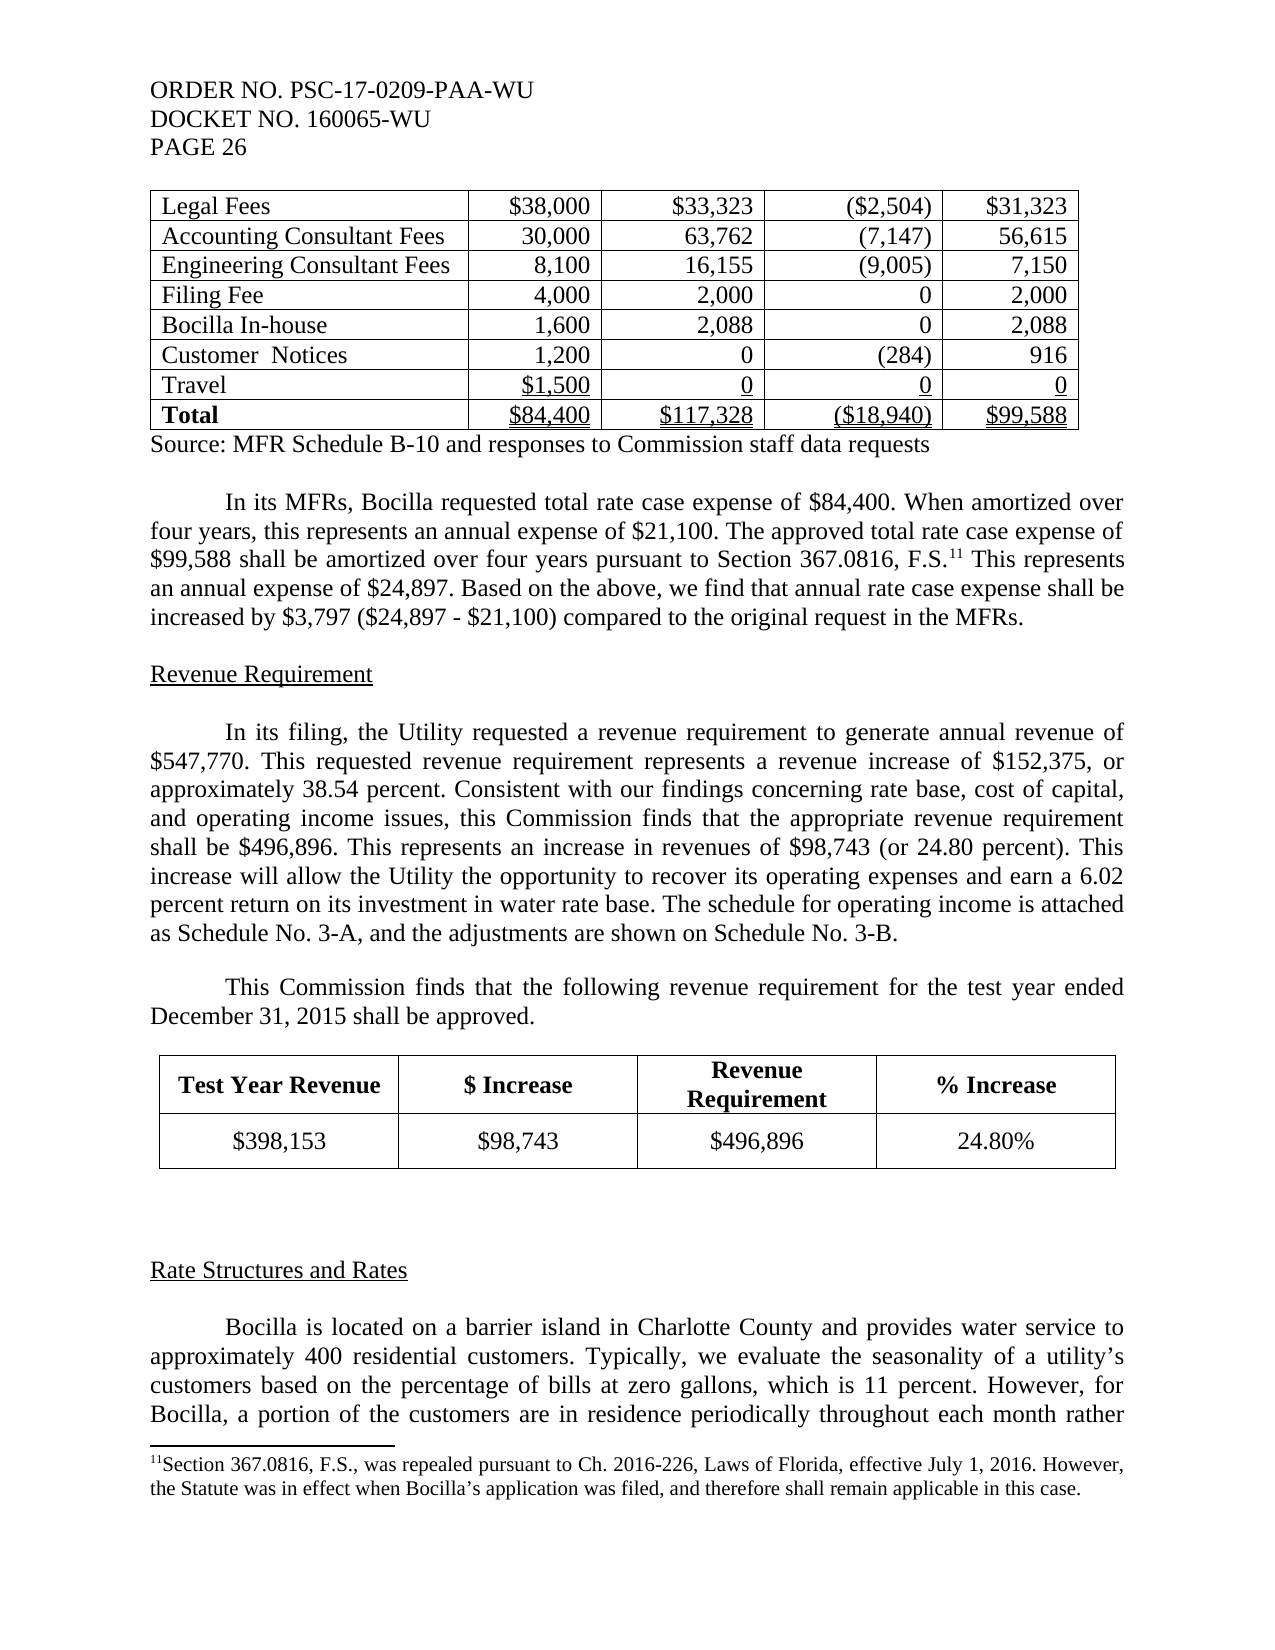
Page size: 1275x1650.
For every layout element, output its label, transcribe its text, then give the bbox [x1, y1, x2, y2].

table_cell 2,000 [943, 281, 1078, 309]
table_cell $1,500 [469, 370, 601, 399]
table_cell Legal Fees [151, 191, 468, 220]
table_cell ($18,940) [765, 400, 942, 428]
table_cell $33,323 [602, 191, 764, 220]
table_cell (7,147) [765, 221, 942, 249]
table_cell 0 [765, 281, 942, 309]
table_cell Bocilla In-house [151, 310, 468, 339]
table_header % Increase [877, 1056, 1115, 1113]
table_cell 16,155 [602, 251, 764, 279]
table_cell (284) [765, 340, 942, 369]
table_header Revenue Requirement [638, 1056, 876, 1113]
table_cell 0 [765, 370, 942, 399]
table_cell (9,005) [765, 251, 942, 279]
table_cell 2,000 [602, 281, 764, 309]
table_cell Accounting Consultant Fees [151, 221, 468, 249]
table_cell 2,088 [943, 310, 1078, 339]
table_cell 1,200 [469, 340, 601, 369]
table_cell 916 [943, 340, 1078, 369]
text In its MFRs, Bocilla requested total rate case expense of $84,400. When amortized over four years, this represents an annual expense of $21,100. The approved total rate case expense of $99,588 shall be amortized over four years pursuant to Section 367.0816, F.S. This represents an annual expense of $24,897. Based on the above, we find that annual rate case expense shall be increased by $3,797 ($24,897 - $21,100) compared to the original request in the MFRs. [150, 487, 1125, 631]
table_header Test Year Revenue [160, 1056, 398, 1113]
table_cell 8,100 [469, 251, 601, 279]
table_cell $84,400 [469, 400, 601, 428]
table_cell $31,323 [943, 191, 1078, 220]
table_cell 7,150 [943, 251, 1078, 279]
text In its filing, the Utility requested a revenue requirement to generate annual revenue of $547,770. This requested revenue requirement represents a revenue increase of $152,375, or approximately 38.54 percent. Consistent with our findings concerning rate base, cost of capital, and operating income issues, this Commission finds that the appropriate revenue requirement shall be $496,896. This represents an increase in revenues of $98,743 (or 24.80 percent). This increase will allow the Utility the opportunity to recover its operating expenses and earn a 6.02 percent return on its investment in water rate base. The schedule for operating income is attached as Schedule No. 3-A, and the adjustments are shown on Schedule No. 3-B. [150, 717, 1125, 947]
table_cell $38,000 [469, 191, 601, 220]
table_cell 0 [943, 370, 1078, 399]
table_cell 0 [765, 310, 942, 339]
table_cell 63,762 [602, 221, 764, 249]
table_cell 0 [602, 340, 764, 369]
table_cell 2,088 [602, 310, 764, 339]
table_cell 1,600 [469, 310, 601, 339]
text Rate Structures and Rates [150, 1255, 1125, 1284]
table_cell Engineering Consultant Fees [151, 251, 468, 279]
table_cell 56,615 [943, 221, 1078, 249]
table_cell $398,153 [160, 1114, 398, 1168]
text This Commission finds that the following revenue requirement for the test year ended December 31, 2015 shall be approved. [150, 972, 1125, 1029]
table_cell Customer Notices [151, 340, 468, 369]
table_cell 0 [602, 370, 764, 399]
table_header $ Increase [399, 1056, 637, 1113]
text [150, 1312, 1125, 1427]
text Revenue Requirement [150, 659, 1125, 688]
table_cell $117,328 [602, 400, 764, 428]
text Source: MFR Schedule B-10 and responses to Commission staff data requests [150, 429, 1125, 458]
table_cell $99,588 [943, 400, 1078, 428]
table_cell $98,743 [399, 1114, 637, 1168]
table_cell 4,000 [469, 281, 601, 309]
table_cell ($2,504) [765, 191, 942, 220]
table_cell 30,000 [469, 221, 601, 249]
table_cell Filing Fee [151, 281, 468, 309]
table_cell $496,896 [638, 1114, 876, 1168]
table_cell 24.80% [877, 1114, 1115, 1168]
table_cell Travel [151, 370, 468, 399]
table_cell Total [151, 400, 468, 428]
